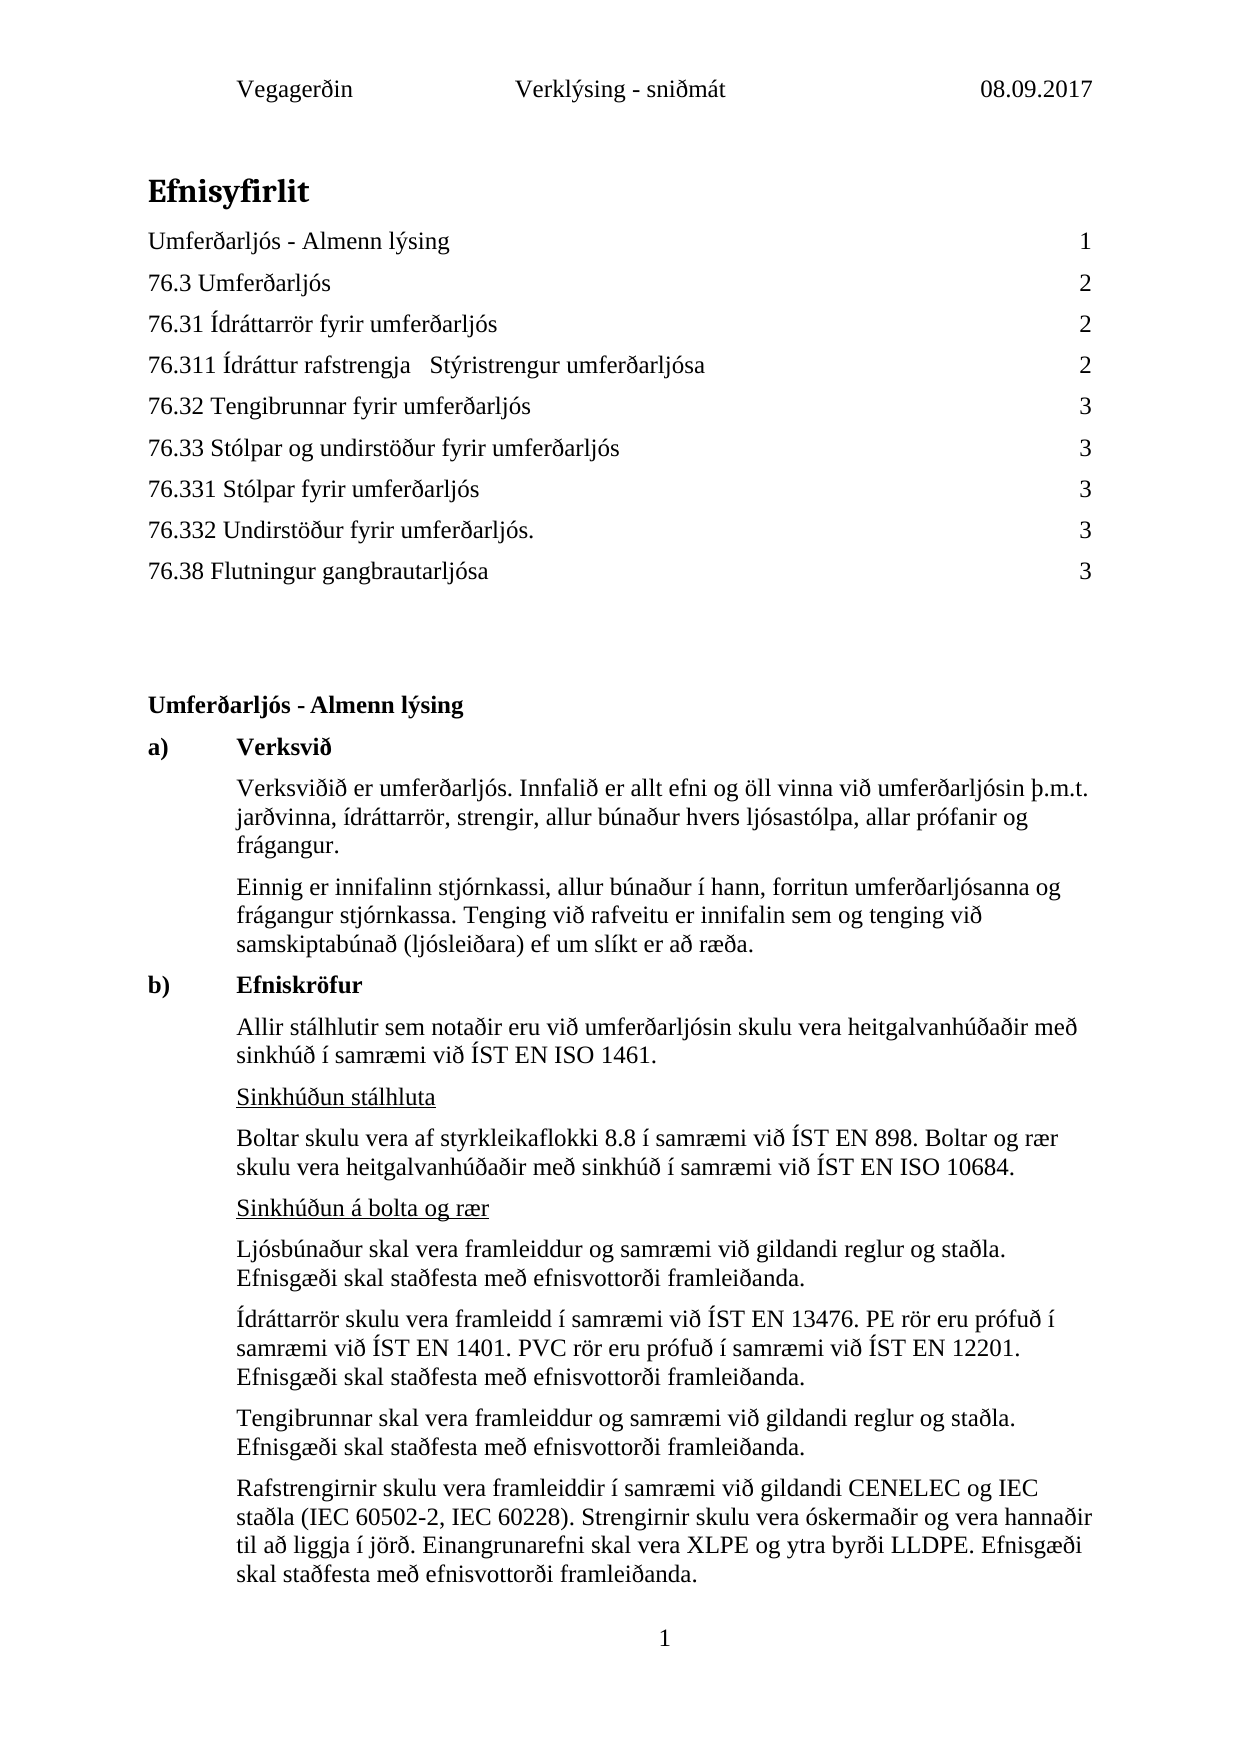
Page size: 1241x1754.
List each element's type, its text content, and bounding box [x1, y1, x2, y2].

text a) Verksvið [148, 732, 1093, 761]
text Ídráttarrör skulu vera framleidd í samræmi við ÍST EN 13476. PE rör eru prófuð í samræmi við ÍST EN 1401. PVC rör eru prófuð í samræmi við ÍST EN 12201. Efnisgæði skal staðfesta með efnisvottorði framleiðanda. [236, 1304, 1093, 1391]
text Allir stálhlutir sem notaðir eru við umferðarljósin skulu vera heitgalvanhúðaðir með sinkhúð í samræmi við ÍST EN ISO 1461. [236, 1012, 1093, 1069]
text b) Efniskröfur [148, 971, 1093, 999]
text Sinkhúðun á bolta og rær [236, 1193, 1093, 1222]
text Rafstrengirnir skulu vera framleiddir í samræmi við gildandi CENELEC og IEC staðla (IEC 60502-2, IEC 60228). Strengirnir skulu vera óskermaðir og vera hannaðir til að liggja í jörð. Einangrunarefni skal vera XLPE og ytra byrði LLDPE. Efnisgæði skal staðfesta með efnisvottorði framleiðanda. [236, 1473, 1093, 1588]
text Boltar skulu vera af styrkleikaflokki 8.8 í samræmi við ÍST EN 898. Boltar og rær skulu vera heitgalvanhúðaðir með sinkhúð í samræmi við ÍST EN ISO 10684. [236, 1123, 1093, 1181]
text Ljósbúnaður skal vera framleiddur og samræmi við gildandi reglur og staðla. Efnisgæði skal staðfesta með efnisvottorði framleiðanda. [236, 1234, 1093, 1292]
text Sinkhúðun stálhluta [236, 1082, 1093, 1111]
text Verksviðið er umferðarljós. Innfalið er allt efni og öll vinna við umferðarljósin þ.m.t. jarðvinna, ídráttarrör, strengir, allur búnaður hvers ljósastólpa, allar prófanir og frágangur. [236, 773, 1093, 859]
text Umferðarljós - Almenn lýsing [148, 691, 1088, 719]
text Einnig er innifalinn stjórnkassi, allur búnaður í hann, forritun umferðarljósanna og frágangur stjórnkassa. Tenging við rafveitu er innifalin sem og tenging við samskiptabúnað (ljósleiðara) ef um slíkt er að ræða. [236, 872, 1093, 958]
text Tengibrunnar skal vera framleiddur og samræmi við gildandi reglur og staðla. Efnisgæði skal staðfesta með efnisvottorði framleiðanda. [236, 1403, 1093, 1461]
